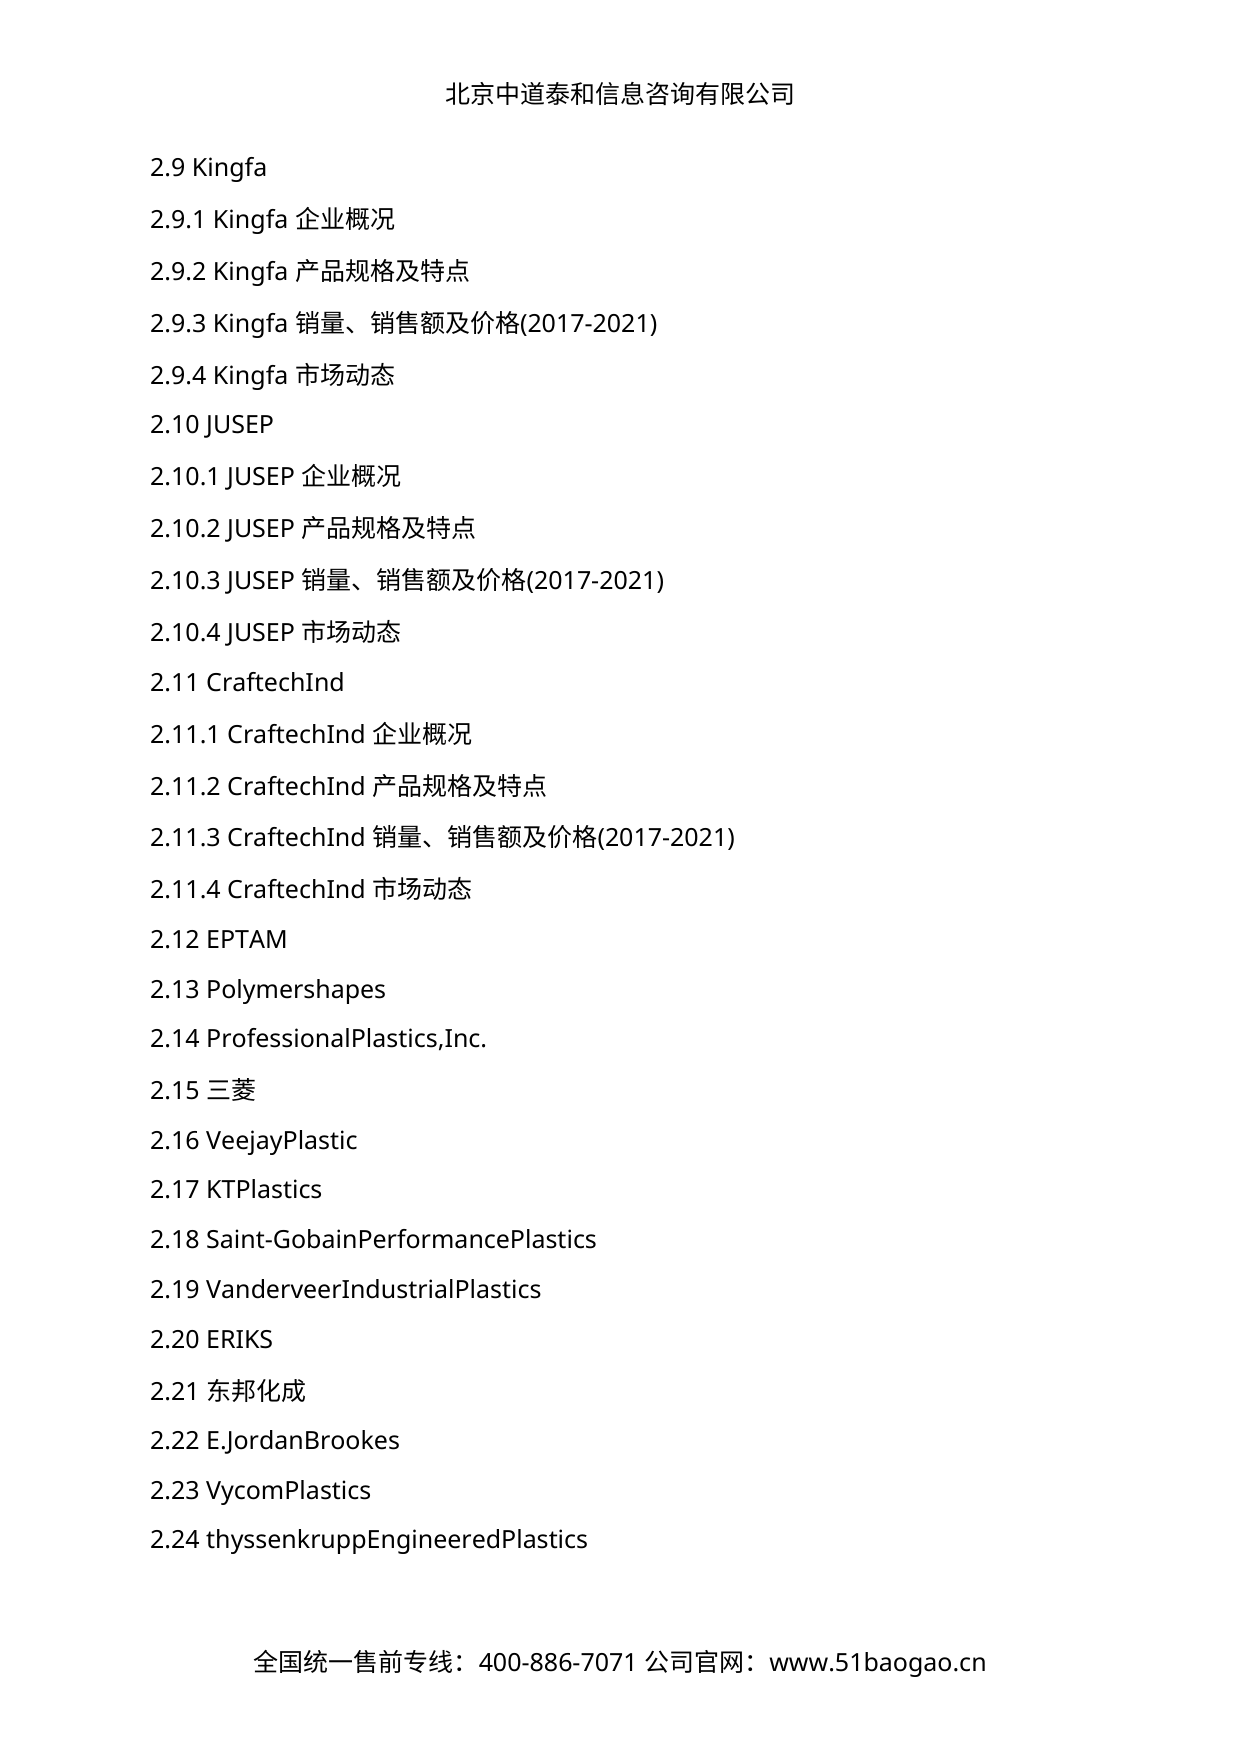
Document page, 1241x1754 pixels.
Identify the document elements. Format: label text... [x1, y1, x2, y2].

text 2.11.3 CraftechInd 销量、销售额及价格(2017-2021) [150, 818, 1090, 854]
text 2.10.3 JUSEP 销量、销售额及价格(2017-2021) [150, 561, 1090, 597]
text 2.11.2 CraftechInd 产品规格及特点 [150, 766, 1090, 802]
text 2.9.4 Kingfa 市场动态 [150, 355, 1090, 392]
text 2.11 CraftechInd [150, 664, 1090, 698]
text 2.16 VeejayPlastic [150, 1122, 1090, 1157]
text 2.20 ERIKS [150, 1321, 1090, 1355]
text 2.24 thyssenkruppEngineeredPlastics [150, 1522, 1090, 1556]
text 2.10.4 JUSEP 市场动态 [150, 612, 1090, 649]
text 2.14 ProfessionalPlastics,Inc. [150, 1021, 1090, 1055]
text 2.21 东邦化成 [150, 1371, 1090, 1407]
text 2.17 KTPlastics [150, 1172, 1090, 1206]
text 2.11.1 CraftechInd 企业概况 [150, 714, 1090, 750]
text 2.9 Kingfa [150, 150, 1090, 184]
text 2.9.2 Kingfa 产品规格及特点 [150, 252, 1090, 288]
text 2.13 Polymershapes [150, 971, 1090, 1005]
text 2.10 JUSEP [150, 407, 1090, 441]
text 2.12 EPTAM [150, 922, 1090, 956]
text 2.18 Saint-GobainPerformancePlastics [150, 1222, 1090, 1256]
text 2.15 三菱 [150, 1071, 1090, 1107]
text 2.23 VycomPlastics [150, 1472, 1090, 1507]
text 2.10.1 JUSEP 企业概况 [150, 457, 1090, 493]
text 2.11.4 CraftechInd 市场动态 [150, 870, 1090, 906]
text 2.9.1 Kingfa 企业概况 [150, 200, 1090, 236]
text 2.22 E.JordanBrookes [150, 1423, 1090, 1457]
text 2.9.3 Kingfa 销量、销售额及价格(2017-2021) [150, 303, 1090, 340]
text 2.10.2 JUSEP 产品规格及特点 [150, 509, 1090, 545]
text 2.19 VanderveerIndustrialPlastics [150, 1272, 1090, 1306]
